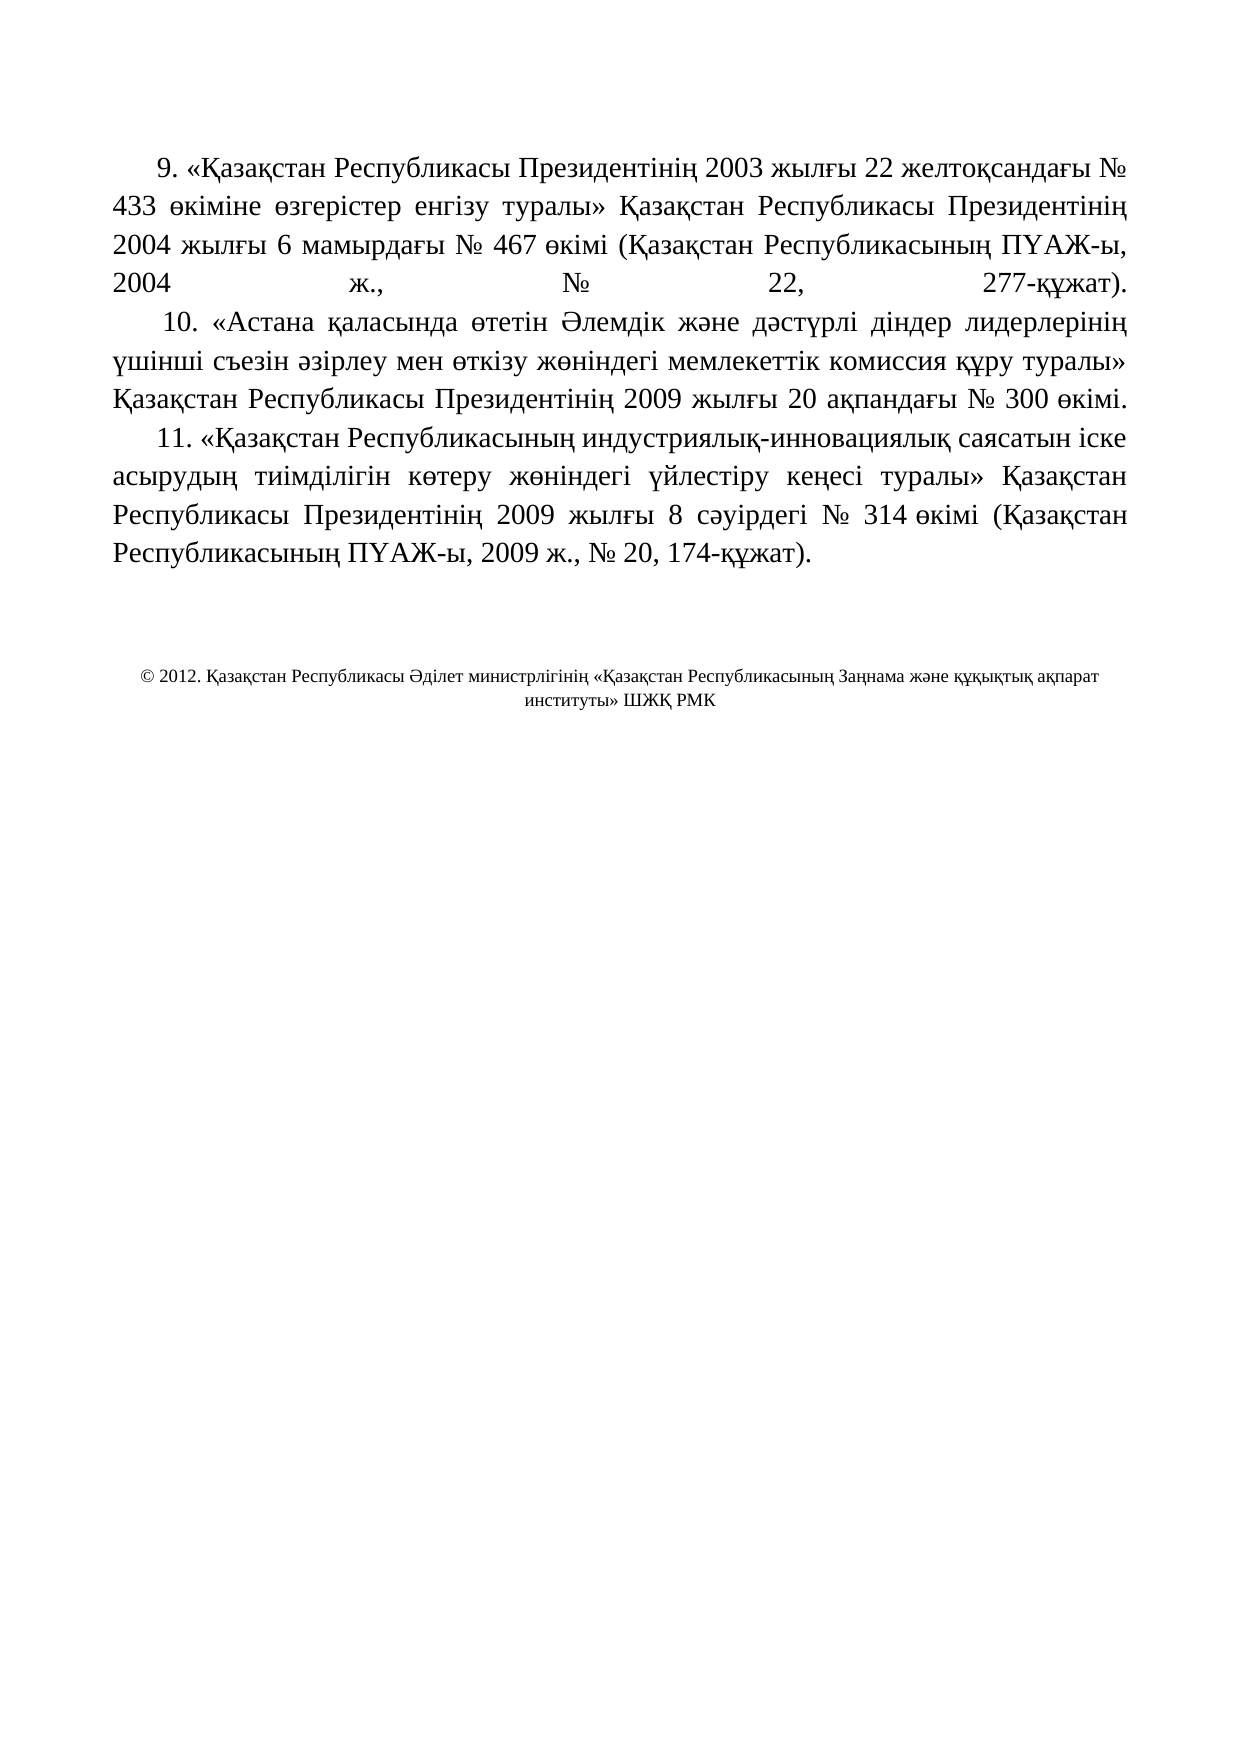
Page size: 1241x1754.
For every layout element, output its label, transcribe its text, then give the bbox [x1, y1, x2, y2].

text © 2012. Қазақстан Республикасы Әділет министрлігінің «Қазақстан Республикасының Заңнама және құқықтық ақпарат институты» ШЖҚ РМК [112, 664, 1128, 711]
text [112, 150, 1128, 569]
